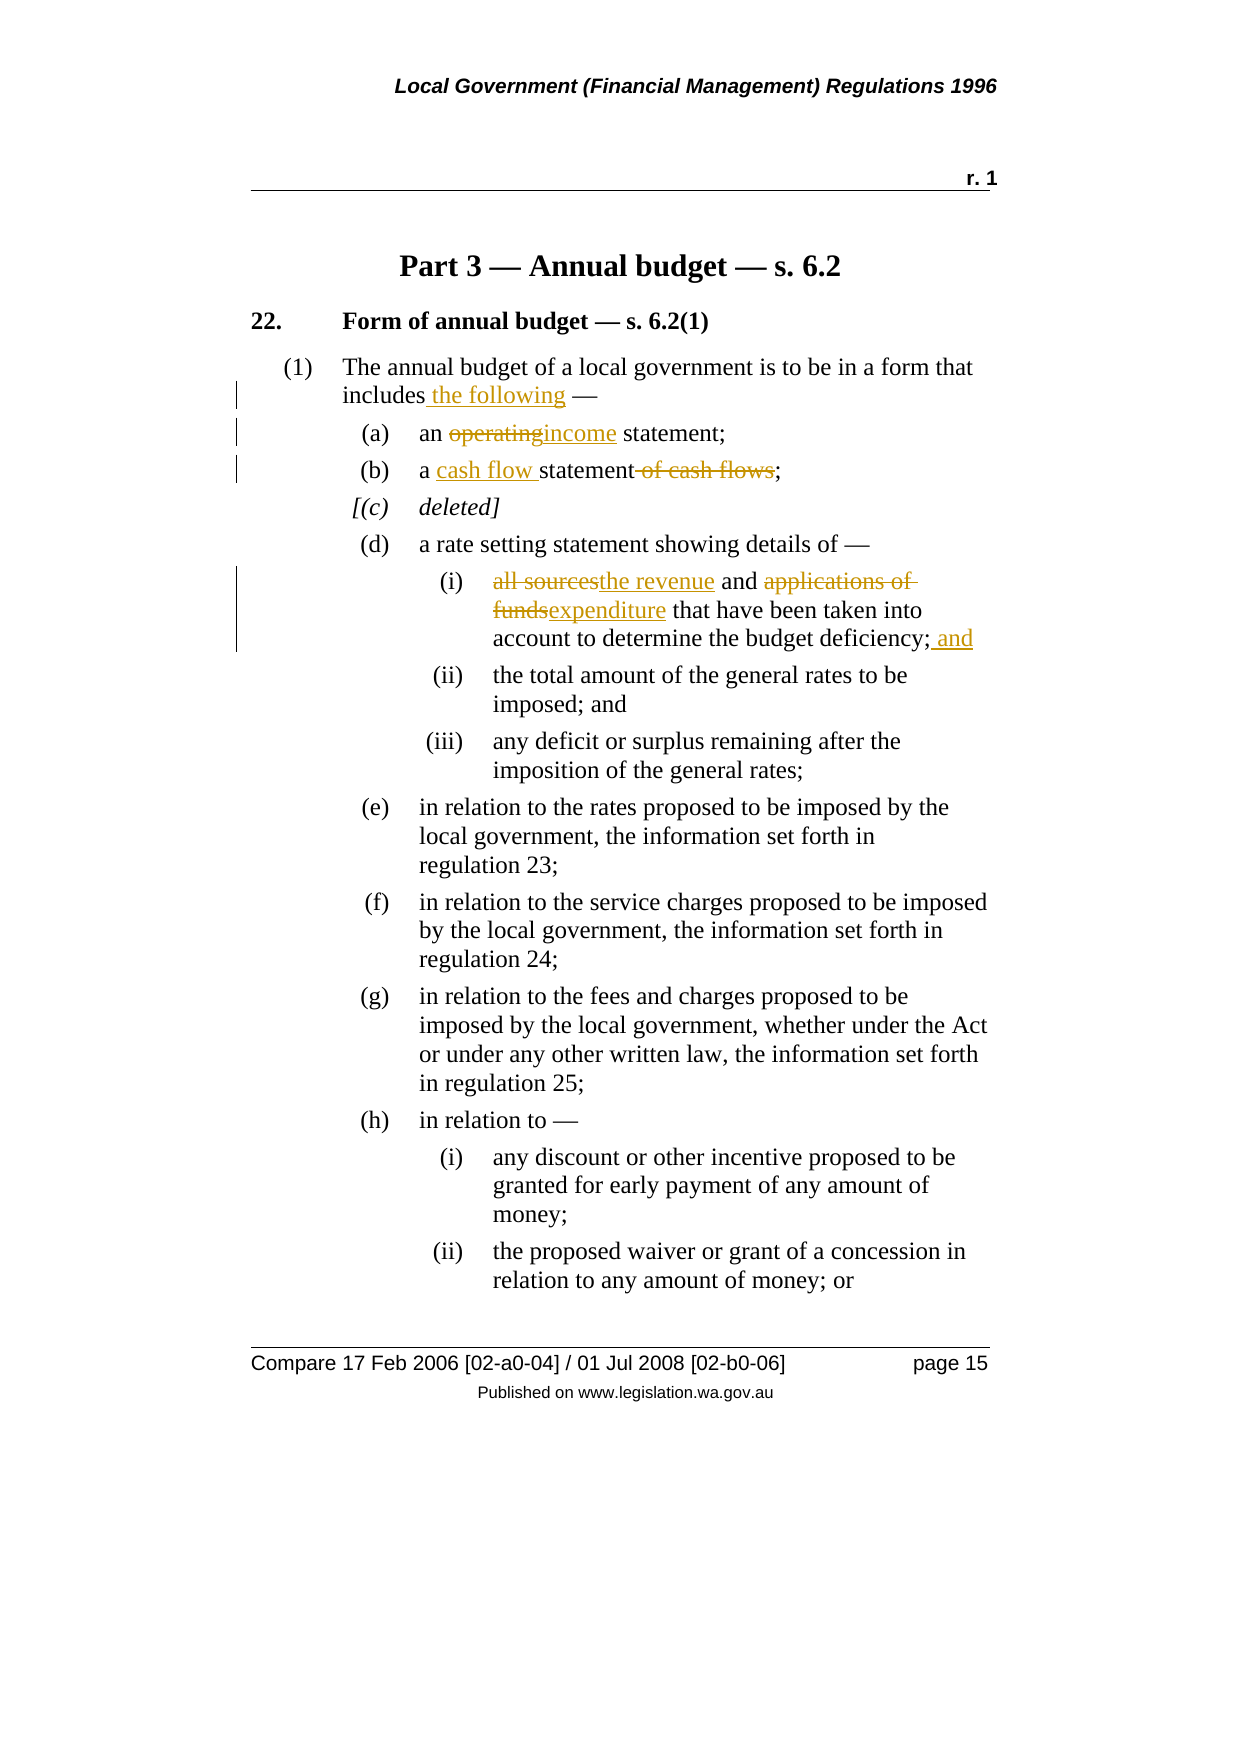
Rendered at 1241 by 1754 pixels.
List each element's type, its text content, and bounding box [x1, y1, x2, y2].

text (g) in relation to the fees and charges proposed to be imposed by the local government, whether under the Act or under any other written law, the information set forth in regulation 25; [251, 981, 990, 1096]
text (b) a statement; [251, 455, 990, 483]
text (i) and that have been taken into account to determine the budget deficiency; [251, 566, 990, 652]
text (i) any discount or other incentive proposed to be granted for early payment of any amount of money; [251, 1142, 990, 1228]
subtitle Part 3 — Annual budget — s. 6.2 [251, 247, 990, 283]
text (iii) any deficit or surplus remaining after the imposition of the general rates; [251, 726, 990, 784]
subtitle 22. Form of annual budget — s. 6.2(1) [251, 306, 990, 335]
text (ii) the proposed waiver or grant of a concession in relation to any amount of money; or [251, 1236, 990, 1294]
text [(c) deleted] [251, 492, 990, 521]
text (ii) the total amount of the general rates to be imposed; and [251, 661, 990, 718]
text (f) in relation to the service charges proposed to be imposed by the local government, the information set forth in regulation 24; [251, 887, 990, 973]
text (1) The annual budget of a local government is to be in a form that includes — [251, 352, 990, 409]
text (h) in relation to — [251, 1105, 990, 1133]
text (a) an statement; [251, 418, 990, 446]
text (e) in relation to the rates proposed to be imposed by the local government, the information set forth in regulation 23; [251, 792, 990, 878]
text (d) a rate setting statement showing details of — [251, 529, 990, 558]
